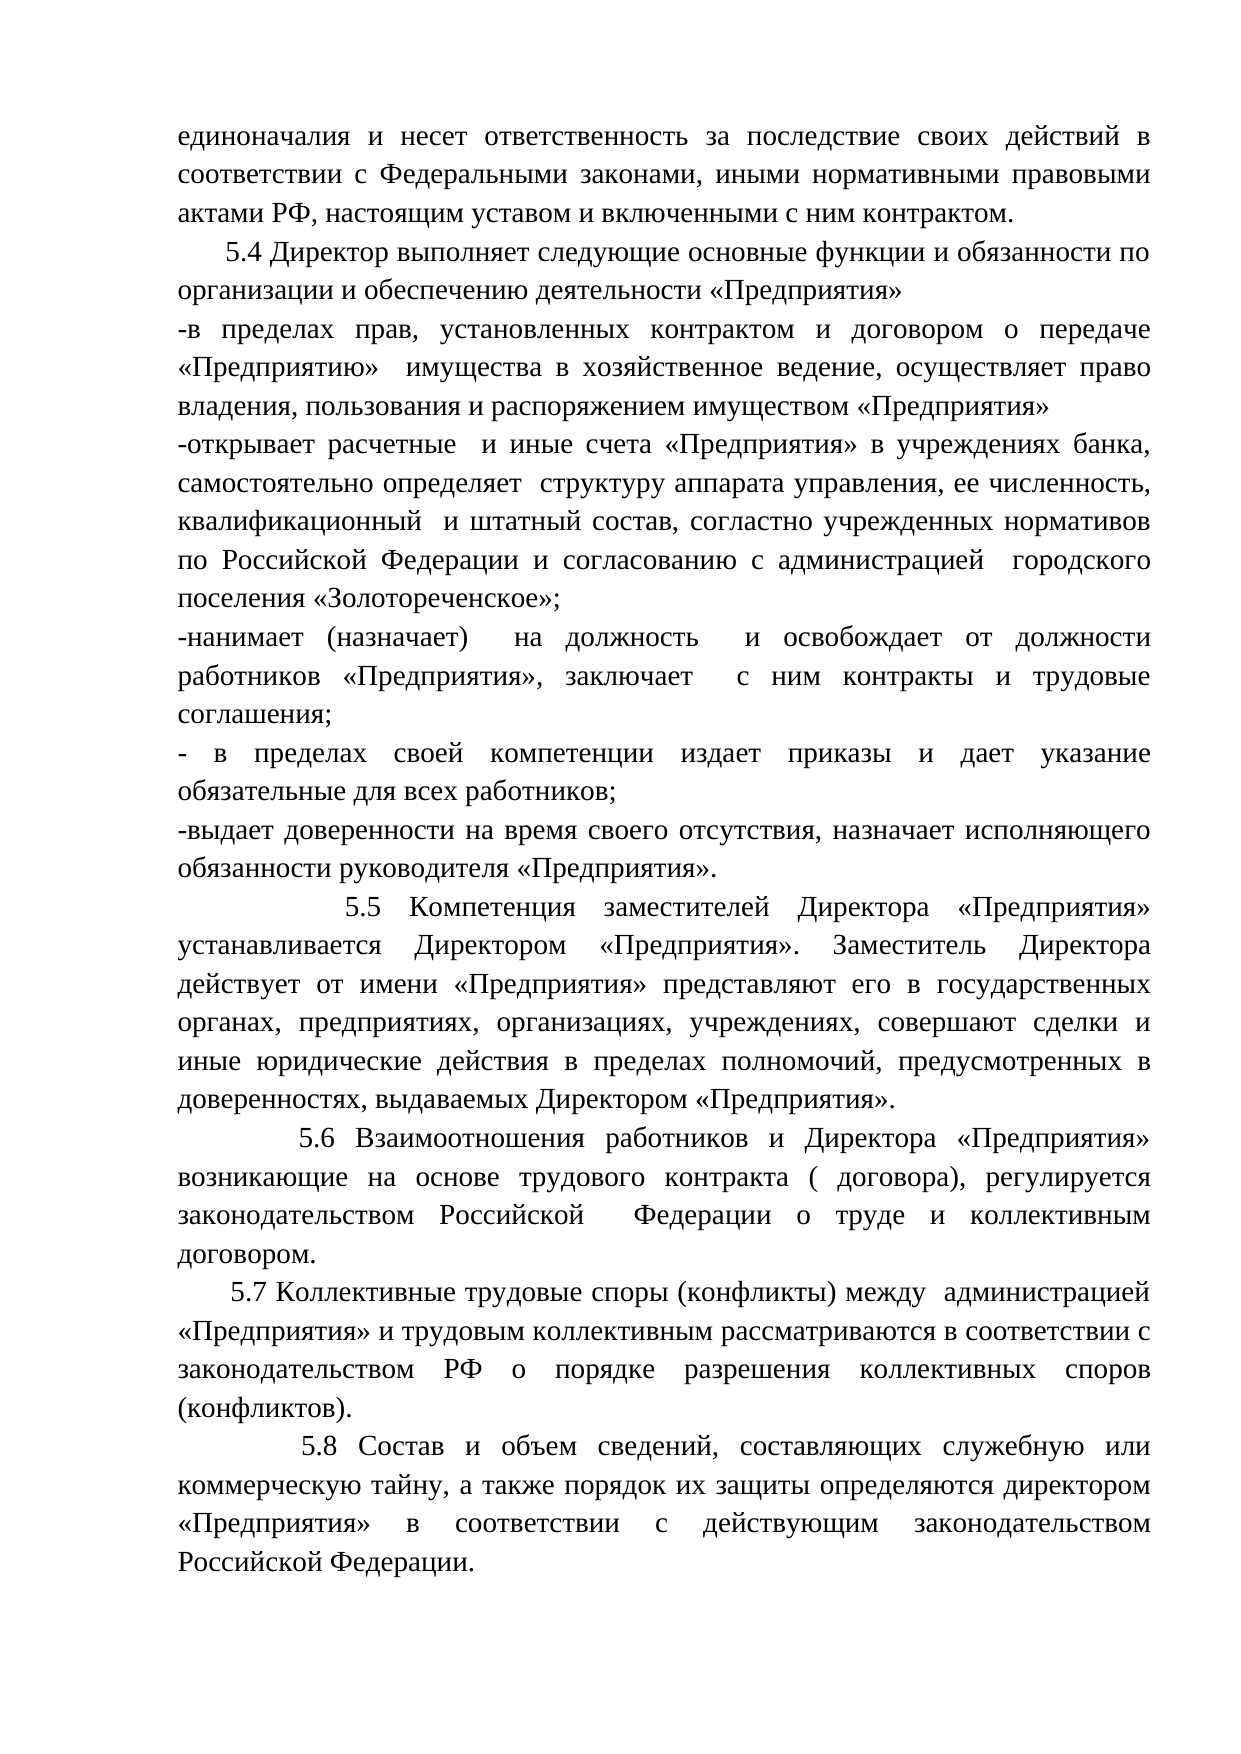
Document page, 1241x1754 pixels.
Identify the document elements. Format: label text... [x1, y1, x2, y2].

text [177, 118, 1152, 229]
text 5.7 Коллективные трудовые споры (конфликты) между администрацией «Предприятия» и трудовым коллективным рассматриваются в соответствии с законодательством РФ о порядке разрешения коллективных споров (конфликтов). [177, 1274, 1152, 1423]
text -в пределах прав, установленных контрактом и договором о передаче «Предприятию» имущества в хозяйственное ведение, осуществляет право владения, пользования и распоряжением имуществом «Предприятия» [177, 311, 1152, 421]
text 5.8 Состав и объем сведений, составляющих служебную или коммерческую тайну, а также порядок их защиты определяются директором «Предприятия» в соответствии с действующим законодательством Российской Федерации. [177, 1428, 1152, 1578]
text -открывает расчетные и иные счета «Предприятия» в учреждениях банка, самостоятельно определяет структуру аппарата управления, ее численность, квалификационный и штатный состав, согластно учрежденных нормативов по Российской Федерации и согласованию с администрацией городского поселения «Золотореченское»; [177, 426, 1152, 614]
text - в пределах своей компетенции издает приказы и дает указание обязательные для всех работников; [177, 735, 1152, 807]
text 5.6 Взаимоотношения работников и Директора «Предприятия» возникающие на основе трудового контракта ( договора), регулируется законодательством Российской Федерации о труде и коллективным договором. [177, 1120, 1152, 1269]
text -нанимает (назначает) на должность и освобождает от должности работников «Предприятия», заключает с ним контракты и трудовые соглашения; [177, 619, 1152, 730]
text -выдает доверенности на время своего отсутствия, назначает исполняющего обязанности руководителя «Предприятия». [177, 812, 1152, 884]
text 5.4 Директор выполняет следующие основные функции и обязанности по организации и обеспечению деятельности «Предприятия» [177, 234, 1152, 306]
text 5.5 Компетенция заместителей Директора «Предприятия» устанавливается Директором «Предприятия». Заместитель Директора действует от имени «Предприятия» представляют его в государственных органах, предприятиях, организациях, учреждениях, совершают сделки и иные юридические действия в пределах полномочий, предусмотренных в доверенностях, выдаваемых Директором «Предприятия». [177, 889, 1152, 1115]
